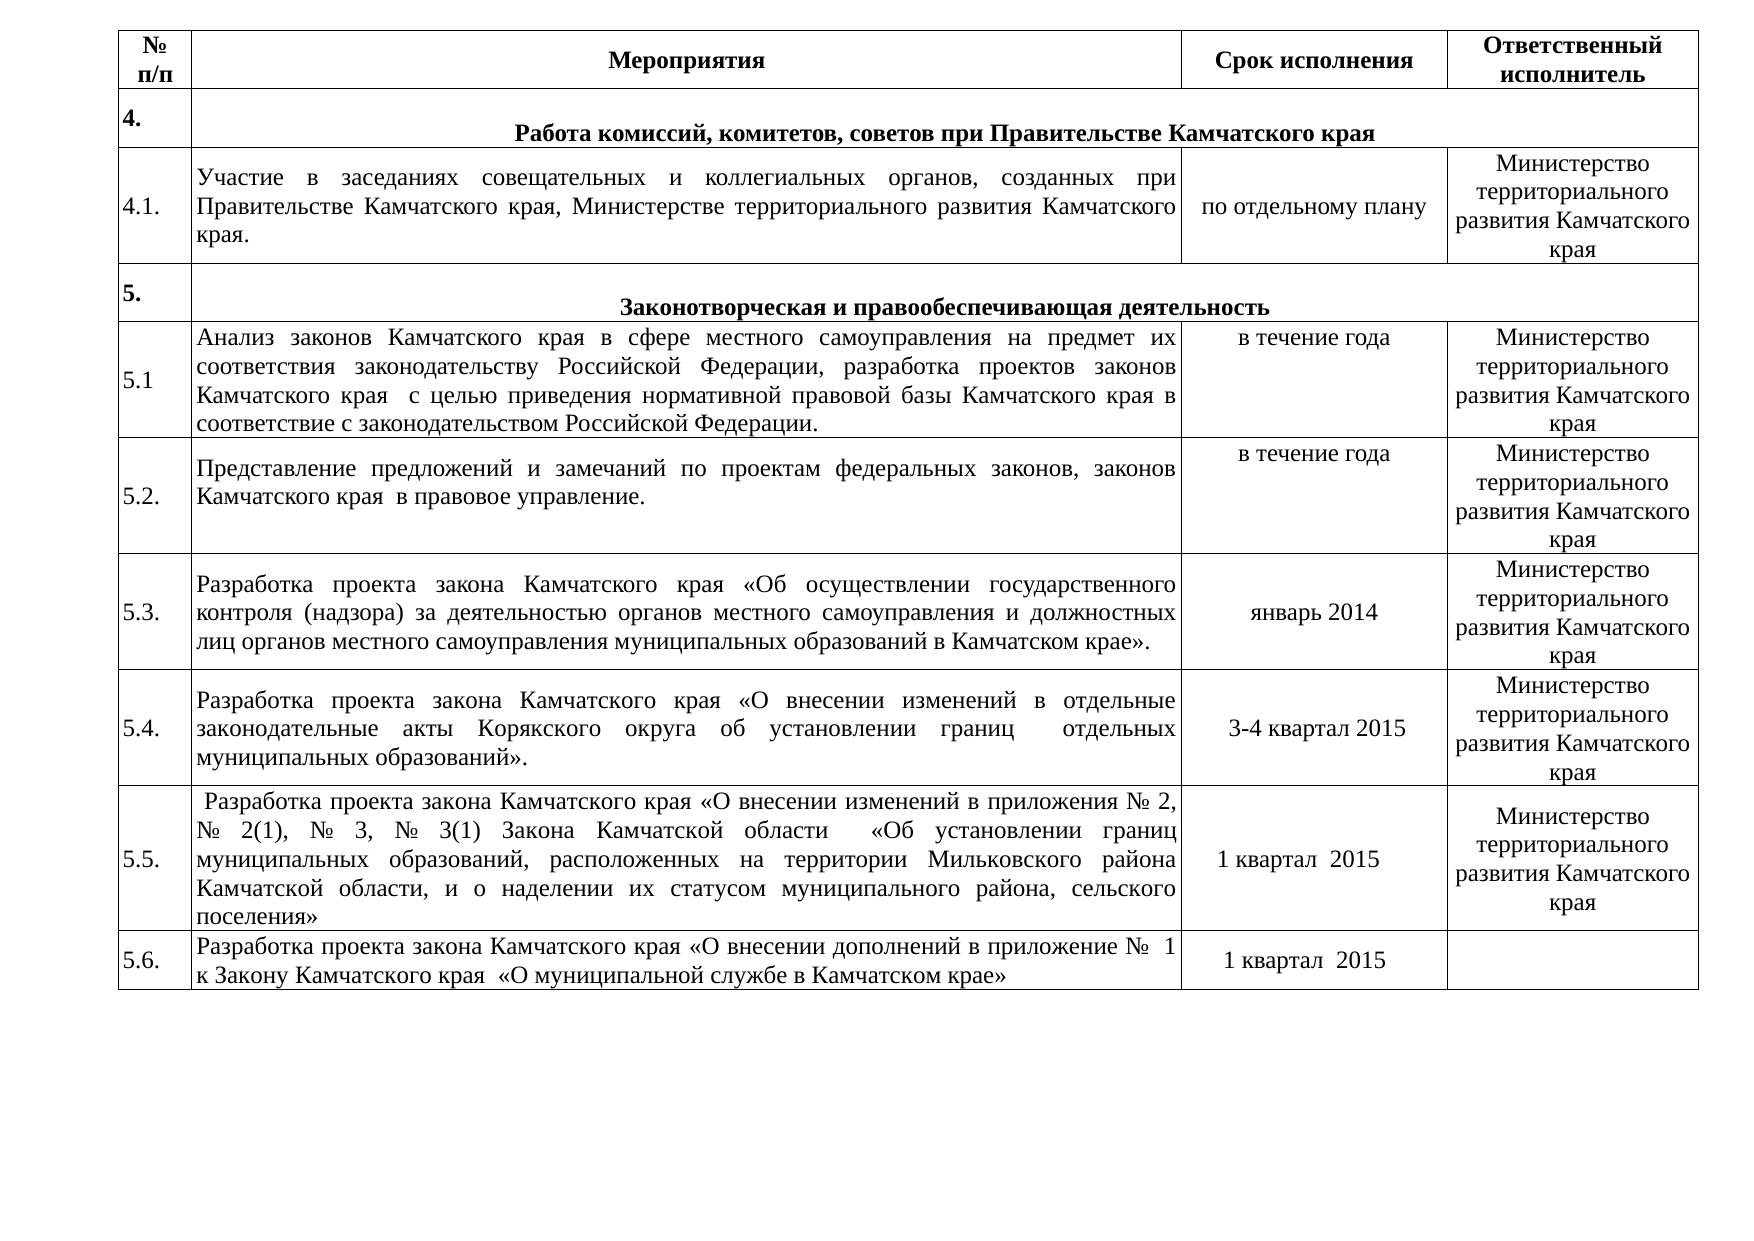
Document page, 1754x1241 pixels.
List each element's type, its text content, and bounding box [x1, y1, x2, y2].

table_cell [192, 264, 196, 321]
table_cell 5. [119, 264, 191, 321]
table_cell 5.3. [119, 554, 191, 669]
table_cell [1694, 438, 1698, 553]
table_header Срок исполнения [1182, 31, 1447, 88]
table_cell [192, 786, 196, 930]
table_cell Представление предложений и замечаний по проектам федеральных законов, законов Камчатского края в правовое управление. [192, 438, 1181, 553]
table_cell по отдельному плану [1182, 148, 1447, 263]
table_cell 5.6. [119, 931, 191, 989]
table_cell [1448, 931, 1698, 989]
table_cell 4. [119, 89, 191, 147]
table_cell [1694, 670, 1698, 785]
table_cell 5.2. [119, 438, 191, 553]
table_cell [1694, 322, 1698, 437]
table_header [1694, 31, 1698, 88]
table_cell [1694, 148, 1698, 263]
table_cell в течение года [1182, 322, 1447, 437]
table_cell 5.5. [119, 786, 191, 930]
table_cell 4.1. [119, 148, 191, 263]
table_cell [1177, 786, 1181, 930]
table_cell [1448, 786, 1698, 930]
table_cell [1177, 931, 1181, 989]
table_cell Участие в заседаниях совещательных и коллегиальных органов, созданных при Правительстве Камчатского края, Министерстве территориального развития Камчатского края. [192, 148, 1181, 263]
table_header Мероприятия [192, 31, 1181, 88]
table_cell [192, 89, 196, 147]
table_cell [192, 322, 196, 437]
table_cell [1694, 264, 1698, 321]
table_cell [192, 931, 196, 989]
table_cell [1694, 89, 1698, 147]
table_cell 5.1 [119, 322, 191, 437]
table_cell 1 квартал 2015 [1182, 931, 1447, 989]
table_cell 5.4. [119, 670, 191, 785]
table_cell в течение года [1182, 438, 1447, 553]
table_cell Разработка проекта закона Камчатского края «О внесении изменений в отдельные законодательные акты Корякского округа об установлении границ отдельных муниципальных образований». [192, 670, 1181, 785]
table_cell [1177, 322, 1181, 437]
table_cell январь 2014 [1182, 554, 1447, 669]
table_cell 3-4 квартал 2015 [1182, 670, 1447, 785]
table_cell Разработка проекта закона Камчатского края «Об осуществлении государственного контроля (надзора) за деятельностью органов местного самоуправления и должностных лиц органов местного самоуправления муниципальных образований в Камчатском крае». [192, 554, 1181, 669]
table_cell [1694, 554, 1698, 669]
table_cell 1 квартал 2015 [1182, 786, 1447, 930]
